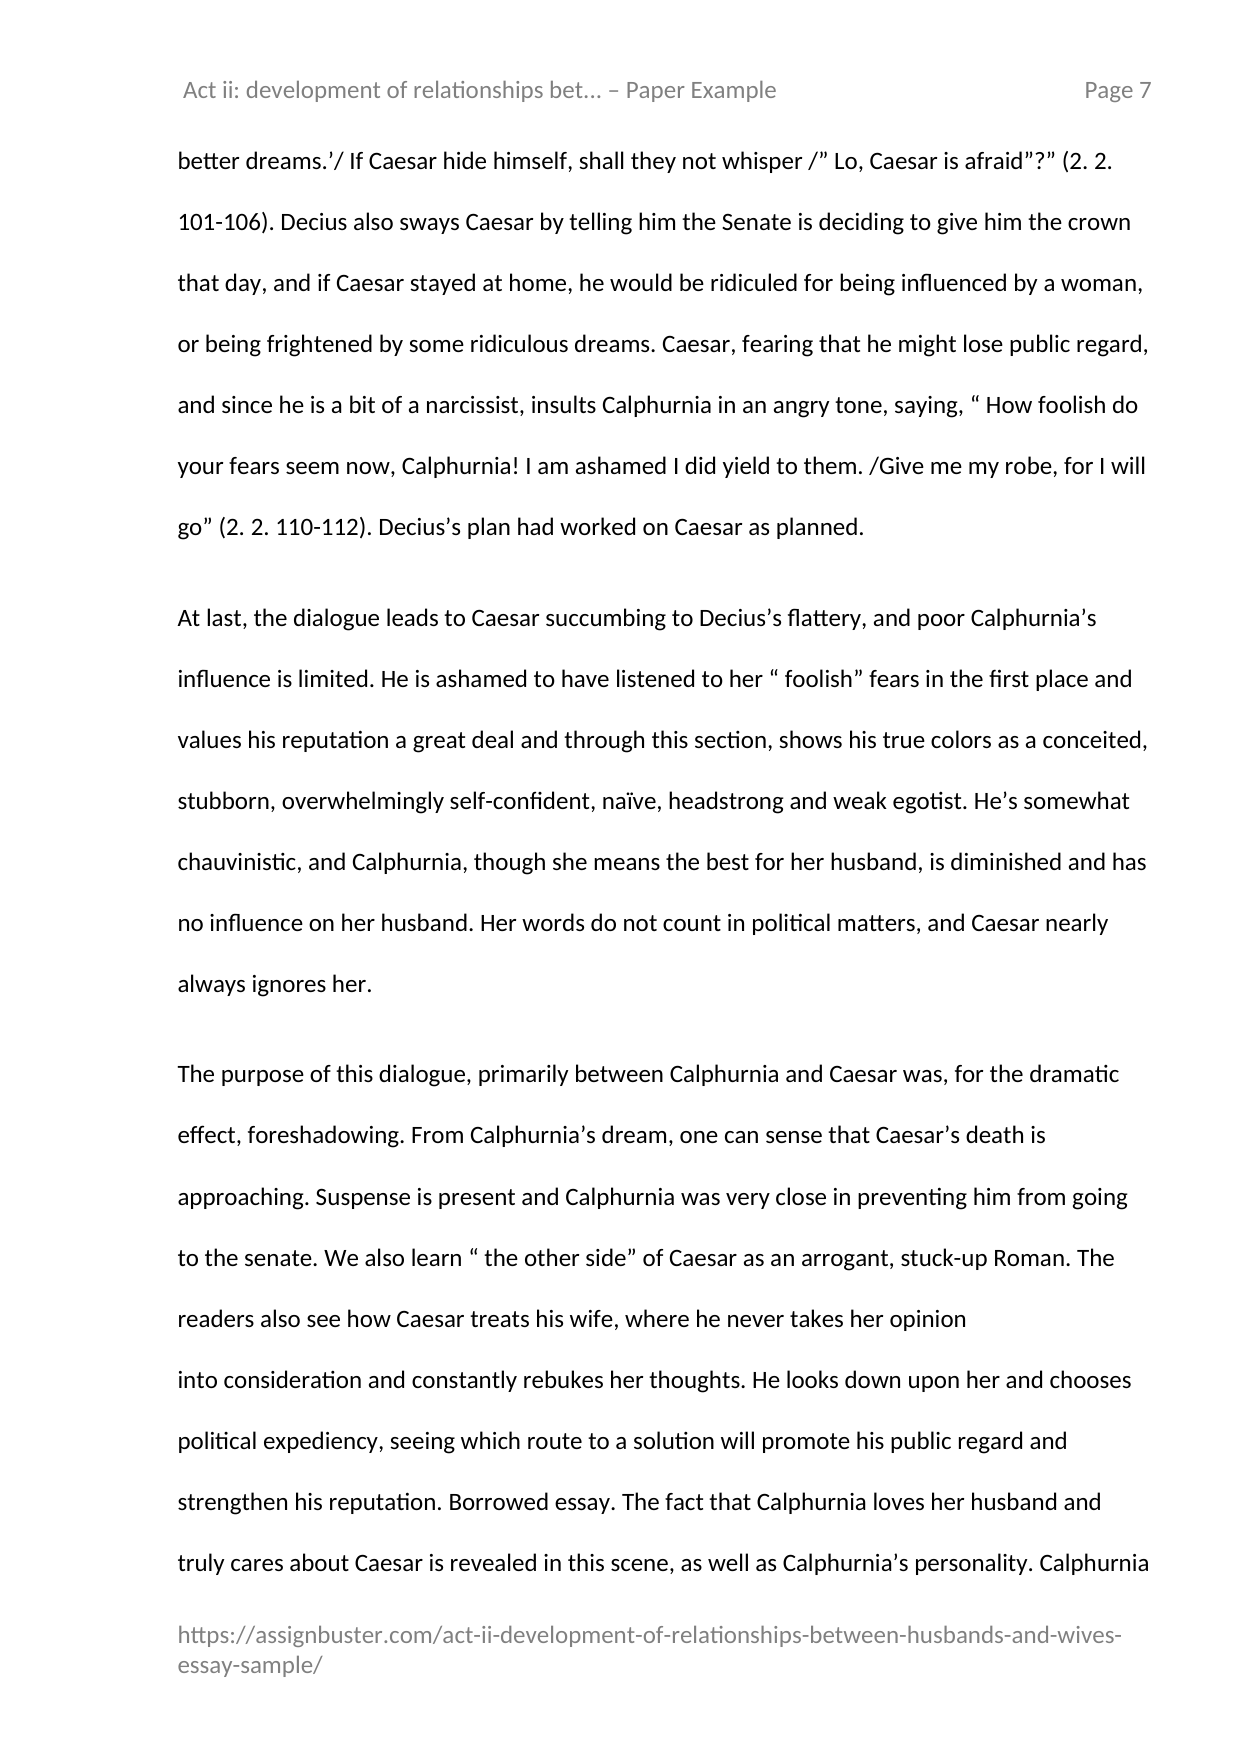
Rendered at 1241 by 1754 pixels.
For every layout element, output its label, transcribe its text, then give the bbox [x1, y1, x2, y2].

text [177, 1058, 1152, 1577]
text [177, 145, 1152, 542]
text At last, the dialogue leads to Caesar succumbing to Decius’s flattery, and poor Calphurnia’s influence is limited. He is ashamed to have listened to her “ foolish” fears in the first place and values his reputation a great deal and through this section, shows his true colors as a conceited, stubborn, overwhelmingly self-confident, naïve, headstrong and weak egotist. He’s somewhat chauvinistic, and Calphurnia, though she means the best for her husband, is diminished and has no influence on her husband. Her words do not count in political matters, and Caesar nearly always ignores her. [177, 602, 1152, 998]
